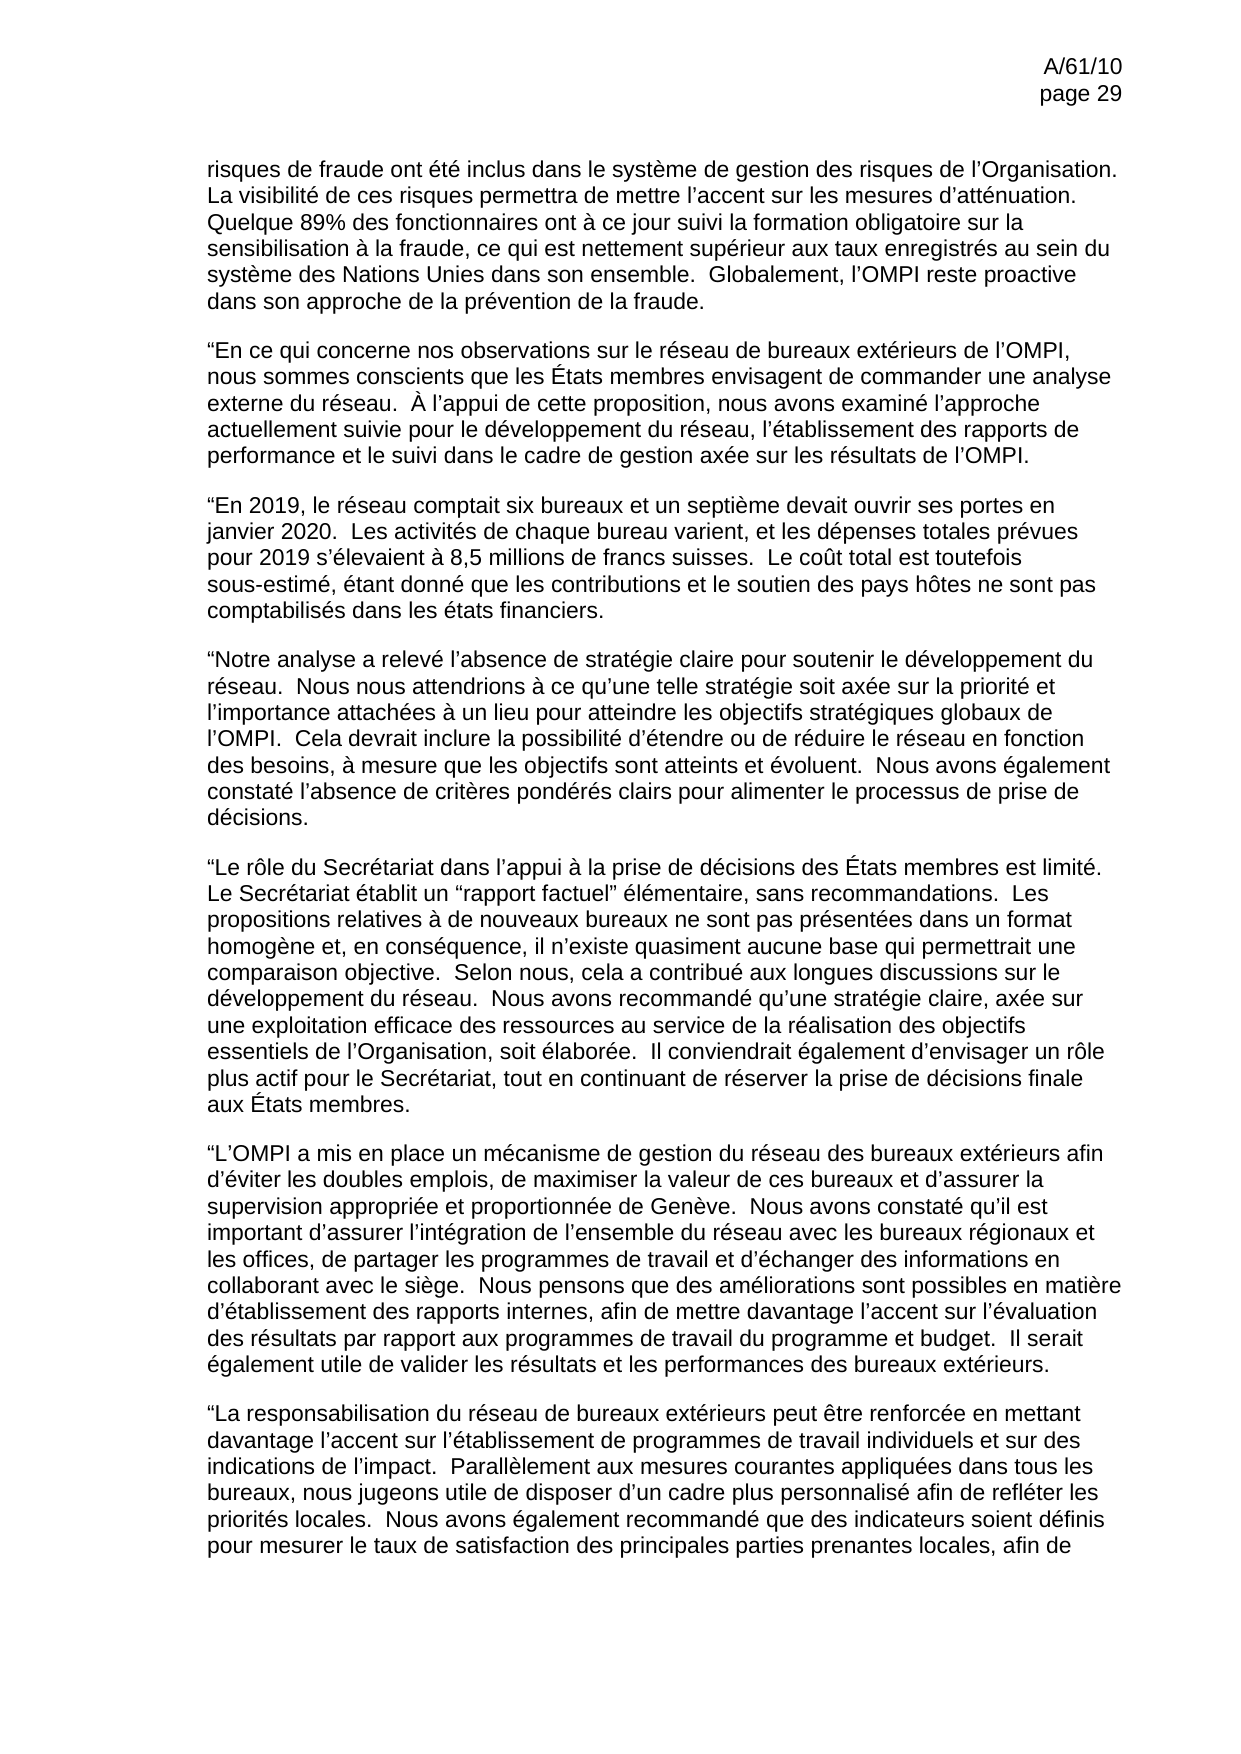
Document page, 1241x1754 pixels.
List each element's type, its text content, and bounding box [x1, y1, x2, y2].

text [207, 156, 1122, 314]
text “Le rôle du Secrétariat dans l’appui à la prise de décisions des États membres est limité. Le Secrétariat établit un “rapport factuel” élémentaire, sans recommandations. Les propositions relatives à de nouveaux bureaux ne sont pas présentées dans un format homogène et, en conséquence, il n’existe quasiment aucune base qui permettrait une comparaison objective. Selon nous, cela a contribué aux longues discussions sur le développement du réseau. Nous avons recommandé qu’une stratégie claire, axée sur une exploitation efficace des ressources au service de la réalisation des objectifs essentiels de l’Organisation, soit élaborée. Il conviendrait également d’envisager un rôle plus actif pour le Secrétariat, tout en continuant de réserver la prise de décisions finale aux États membres. [207, 854, 1122, 1117]
text “En 2019, le réseau comptait six bureaux et un septième devait ouvrir ses portes en janvier 2020. Les activités de chaque bureau varient, et les dépenses totales prévues pour 2019 s’élevaient à 8,5 millions de francs suisses. Le coût total est toutefois sous-estimé, étant donné que les contributions et le soutien des pays hôtes ne sont pas comptabilisés dans les états financiers. [207, 492, 1122, 623]
text “L’OMPI a mis en place un mécanisme de gestion du réseau des bureaux extérieurs afin d’éviter les doubles emplois, de maximiser la valeur de ces bureaux et d’assurer la supervision appropriée et proportionnée de Genève. Nous avons constaté qu’il est important d’assurer l’intégration de l’ensemble du réseau avec les bureaux régionaux et les offices, de partager les programmes de travail et d’échanger des informations en collaborant avec le siège. Nous pensons que des améliorations sont possibles en matière d’établissement des rapports internes, afin de mettre davantage l’accent sur l’évaluation des résultats par rapport aux programmes de travail du programme et budget. Il serait également utile de valider les résultats et les performances des bureaux extérieurs. [207, 1140, 1122, 1377]
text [207, 1400, 1122, 1558]
text “Notre analyse a relevé l’absence de stratégie claire pour soutenir le développement du réseau. Nous nous attendrions à ce qu’une telle stratégie soit axée sur la priorité et l’importance attachées à un lieu pour atteindre les objectifs stratégiques globaux de l’OMPI. Cela devrait inclure la possibilité d’étendre ou de réduire le réseau en fonction des besoins, à mesure que les objectifs sont atteints et évoluent. Nous avons également constaté l’absence de critères pondérés clairs pour alimenter le processus de prise de décisions. [207, 646, 1122, 831]
text “En ce qui concerne nos observations sur le réseau de bureaux extérieurs de l’OMPI, nous sommes conscients que les États membres envisagent de commander une analyse externe du réseau. À l’appui de cette proposition, nous avons examiné l’approche actuellement suivie pour le développement du réseau, l’établissement des rapports de performance et le suivi dans le cadre de gestion axée sur les résultats de l’OMPI. [207, 337, 1122, 469]
